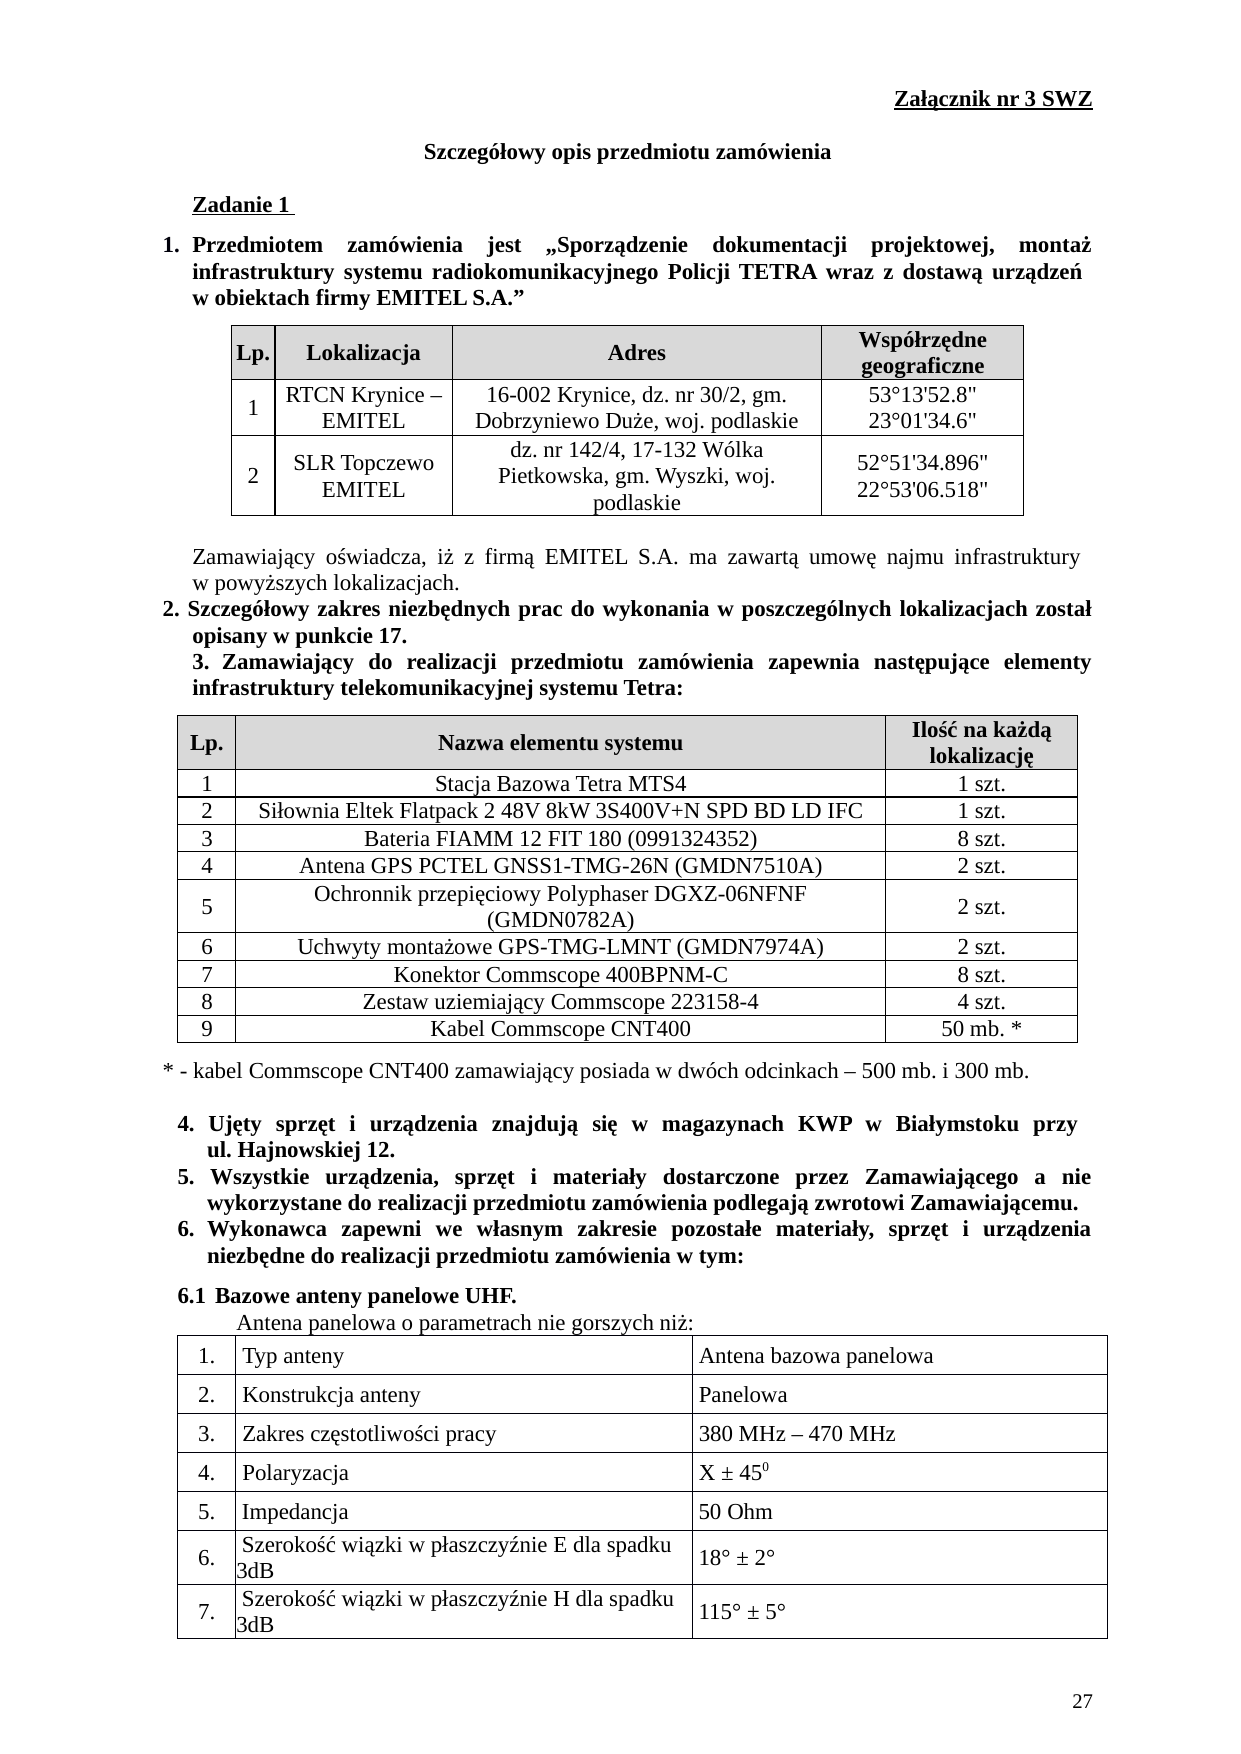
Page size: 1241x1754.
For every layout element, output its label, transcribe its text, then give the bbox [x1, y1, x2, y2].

table_cell dz. nr 142/4, 17-132 Wólka Pietkowska, gm. Wyszki, woj. podlaskie [453, 436, 821, 515]
text Zamawiający oświadcza, iż z firmą EMITEL S.A. ma zawartą umowę najmu infrastruktury w powyższych lokalizacjach. [192, 543, 1093, 595]
table_cell 52°51'34.896" 22°53'06.518" [822, 436, 1023, 515]
text 5. Wszystkie urządzenia, sprzęt i materiały dostarczone przez Zamawiającego a nie wykorzystane do realizacji przedmiotu zamówienia podlegają zwrotowi Zamawiającemu. [177, 1163, 1093, 1215]
table_cell RTCN Krynice – EMITEL [276, 380, 452, 435]
table_header Współrzędne geograficzne [822, 326, 1023, 379]
table_header Adres [453, 326, 821, 379]
table_cell 1 szt. [886, 770, 1077, 796]
list Wykonawca zapewni we własnym zakresie pozostałe materiały, sprzęt i urządzenia niezbędne do realizacji przedmiotu zamówienia w tym: [177, 1215, 1093, 1268]
table_cell 18° ± 2° [693, 1531, 1107, 1584]
table_cell Bateria FIAMM 12 FIT 180 (0991324352) [236, 825, 885, 851]
table_cell 7. [178, 1585, 235, 1637]
table_cell Uchwyty montażowe GPS-TMG-LMNT (GMDN7974A) [236, 933, 885, 960]
table_cell 8 szt. [886, 825, 1077, 851]
table_cell 4 [178, 852, 235, 878]
table_cell Szerokość wiązki w płaszczyźnie E dla spadku 3dB [236, 1531, 692, 1584]
table_cell Zestaw uziemiający Commscope 223158-4 [236, 988, 885, 1014]
table_cell 8 [178, 988, 235, 1014]
text 4. Ujęty sprzęt i urządzenia znajdują się w magazynach KWP w Białymstoku przy ul. Hajnowskiej 12. [177, 1110, 1093, 1163]
table_cell 3 [178, 825, 235, 851]
table_header 1. [178, 1336, 235, 1374]
table_cell 5 [178, 880, 235, 932]
table_cell Polaryzacja [236, 1453, 692, 1491]
table_cell Kabel Commscope CNT400 [236, 1016, 885, 1042]
table_header Nazwa elementu systemu [236, 716, 885, 769]
table_cell Szerokość wiązki w płaszczyźnie H dla spadku 3dB [236, 1585, 692, 1637]
table_cell 1 [178, 770, 235, 796]
table_cell X ± 450 [693, 1453, 1107, 1491]
list Przedmiotem zamówienia jest „Sporządzenie dokumentacji projektowej, montaż infrastruktury systemu radiokomunikacyjnego Policji TETRA wraz z dostawą urządzeń w obiektach firmy EMITEL S.A.” [162, 232, 1093, 311]
table_cell 50 mb. * [886, 1016, 1077, 1042]
text * - kabel Commscope CNT400 zamawiający posiada w dwóch odcinkach – 500 mb. i 300 mb. [162, 1057, 1093, 1084]
table_cell Antena GPS PCTEL GNSS1-TMG-26N (GMDN7510A) [236, 852, 885, 878]
table_cell 2. [178, 1375, 235, 1413]
table_header Typ anteny [236, 1336, 692, 1374]
table_cell 2 szt. [886, 933, 1077, 960]
list 3. Zamawiający do realizacji przedmiotu zamówienia zapewnia następujące elementy infrastruktury telekomunikacyjnej systemu Tetra: [162, 648, 1093, 701]
table_cell 8 szt. [886, 961, 1077, 987]
table_header Antena bazowa panelowa [693, 1336, 1107, 1374]
table_cell 1 szt. [886, 798, 1077, 824]
table_cell 115° ± 5° [693, 1585, 1107, 1637]
table_header Ilość na każdą lokalizację [886, 716, 1077, 769]
table_header Lp. [232, 326, 274, 379]
table_cell 5. [178, 1492, 235, 1530]
table_cell Konstrukcja anteny [236, 1375, 692, 1413]
table_cell Impedancja [236, 1492, 692, 1530]
table_cell 16-002 Krynice, dz. nr 30/2, gm. Dobrzyniewo Duże, woj. podlaskie [453, 380, 821, 435]
table_cell Zakres częstotliwości pracy [236, 1414, 692, 1452]
table_cell 7 [178, 961, 235, 987]
table_cell 2 [232, 436, 274, 515]
table_cell 2 szt. [886, 880, 1077, 932]
table_cell 9 [178, 1016, 235, 1042]
table_header Lp. [178, 716, 235, 769]
table_cell Stacja Bazowa Tetra MTS4 [236, 770, 885, 796]
table_cell 3. [178, 1414, 235, 1452]
text Zadanie 1 [192, 191, 1093, 217]
table_cell 2 [178, 798, 235, 824]
table_cell 53°13'52.8" 23°01'34.6" [822, 380, 1023, 435]
table_cell 6 [178, 933, 235, 960]
text Załącznik nr 3 SWZ [207, 85, 1093, 112]
table_cell 2 szt. [886, 852, 1077, 878]
text Antena panelowa o parametrach nie gorszych niż: [236, 1309, 1093, 1335]
table_cell 380 MHz – 470 MHz [693, 1414, 1107, 1452]
table_cell Konektor Commscope 400BPNM-C [236, 961, 885, 987]
table_cell 1 [232, 380, 274, 435]
table_cell 4. [178, 1453, 235, 1491]
table_cell SLR Topczewo EMITEL [276, 436, 452, 515]
table_cell 6. [178, 1531, 235, 1584]
table_cell Siłownia Eltek Flatpack 2 48V 8kW 3S400V+N SPD BD LD IFC [236, 798, 885, 824]
table_header Lokalizacja [276, 326, 452, 379]
list Bazowe anteny panelowe UHF. [177, 1282, 1093, 1309]
table_cell Panelowa [693, 1375, 1107, 1413]
text 2. Szczegółowy zakres niezbędnych prac do wykonania w poszczególnych lokalizacjach został opisany w punkcie 17. [162, 595, 1093, 648]
table_cell 4 szt. [886, 988, 1077, 1014]
table_cell 50 Ohm [693, 1492, 1107, 1530]
text Szczegółowy opis przedmiotu zamówienia [162, 138, 1093, 164]
table_cell Ochronnik przepięciowy Polyphaser DGXZ-06NFNF (GMDN0782A) [236, 880, 885, 932]
